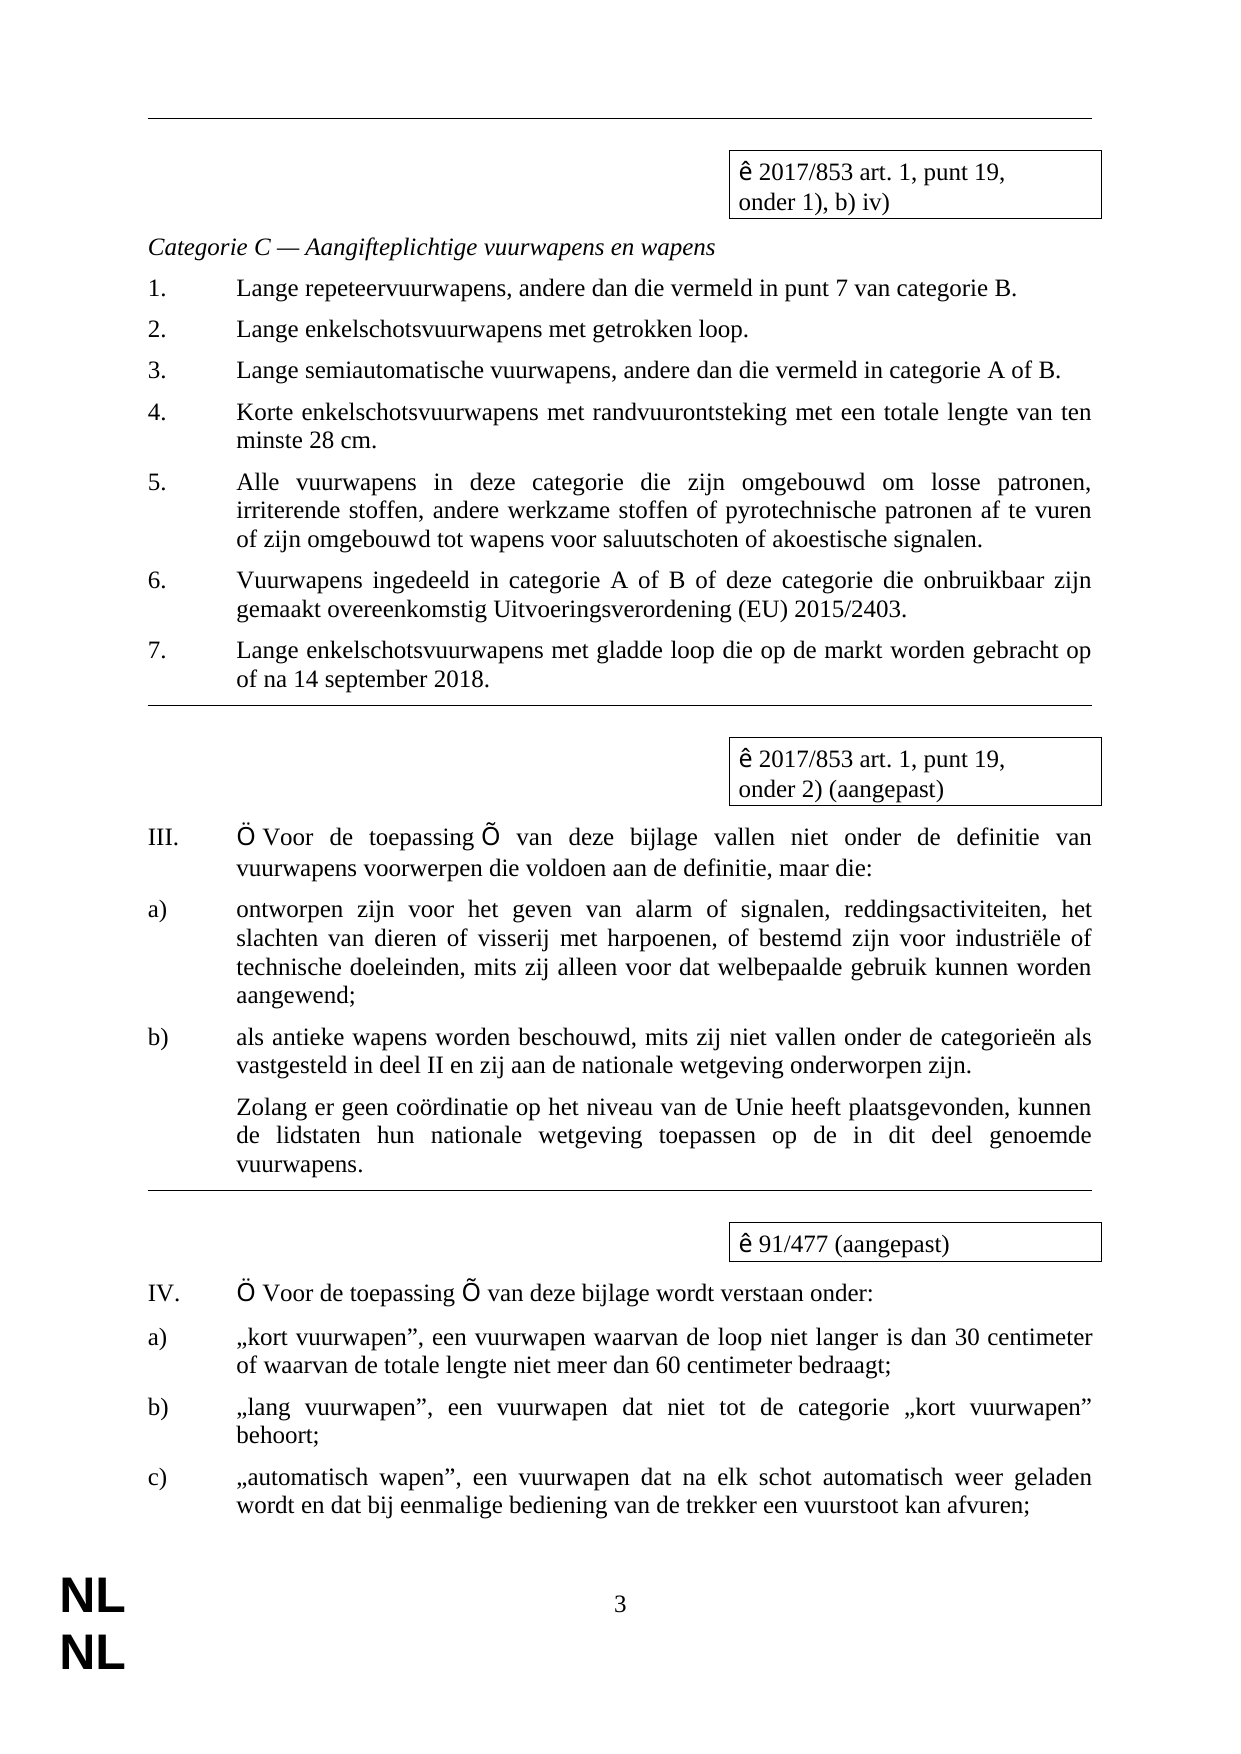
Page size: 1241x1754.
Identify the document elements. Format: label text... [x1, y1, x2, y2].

subtitle Categorie C — Aangifteplichtige vuurwapens en wapens [148, 232, 1092, 260]
text a) „kort vuurwapen”, een vuurwapen waarvan de loop niet langer is dan 30 centimeter of waarvan de totale lengte niet meer dan 60 centimeter bedraagt; [148, 1322, 1092, 1379]
subtitle III. Ö Voor de toepassing Õ van deze bijlage vallen niet onder de definitie van vuurwapens voorwerpen die voldoen aan de definitie, maar die: [148, 819, 1092, 882]
text b) „lang vuurwapen”, een vuurwapen dat niet tot de categorie „kort vuurwapen” behoort; [148, 1392, 1092, 1449]
text 1. Lange repeteervuurwapens, andere dan die vermeld in punt 7 van categorie B. [148, 273, 1092, 302]
subtitle IV. Ö Voor de toepassing Õ van deze bijlage wordt verstaan onder: [148, 1275, 1092, 1309]
text 2. Lange enkelschotsvuurwapens met getrokken loop. [148, 314, 1092, 343]
text ê 2017/853 art. 1, punt 19, onder 2) (aangepast) [730, 738, 1101, 805]
text 4. Korte enkelschotsvuurwapens met randvuurontsteking met een totale lengte van ten minste 28 cm. [148, 397, 1092, 454]
text 6. Vuurwapens ingedeeld in categorie A of B of deze categorie die onbruikbaar zijn gemaakt overeenkomstig Uitvoeringsverordening (EU) 2015/2403. [148, 565, 1092, 623]
text ê 91/477 (aangepast) [730, 1223, 1101, 1261]
text 5. Alle vuurwapens in deze categorie die zijn omgebouwd om losse patronen, irriterende stoffen, andere werkzame stoffen of pyrotechnische patronen af te vuren of zijn omgebouwd tot wapens voor saluutschoten of akoestische signalen. [148, 467, 1092, 553]
text b) als antieke wapens worden beschouwd, mits zij niet vallen onder de categorieën als vastgesteld in deel II en zij aan de nationale wetgeving onderworpen zijn. [148, 1022, 1092, 1079]
text ê 2017/853 art. 1, punt 19, onder 1), b) iv) [730, 151, 1101, 218]
text a) ontworpen zijn voor het geven van alarm of signalen, reddingsactiviteiten, het slachten van dieren of visserij met harpoenen, of bestemd zijn voor industriële of technische doeleinden, mits zij alleen voor dat welbepaalde gebruik kunnen worden aangewend; [148, 894, 1092, 1009]
text 3. Lange semiautomatische vuurwapens, andere dan die vermeld in categorie A of B. [148, 355, 1092, 384]
text 7. Lange enkelschotsvuurwapens met gladde loop die op de markt worden gebracht op of na 14 september 2018. [148, 635, 1092, 693]
text Zolang er geen coördinatie op het niveau van de Unie heeft plaatsgevonden, kunnen de lidstaten hun nationale wetgeving toepassen op de in dit deel genoemde vuurwapens. [236, 1092, 1092, 1178]
text c) „automatisch wapen”, een vuurwapen dat na elk schot automatisch weer geladen wordt en dat bij eenmalige bediening van de trekker een vuurstoot kan afvuren; [148, 1462, 1092, 1519]
